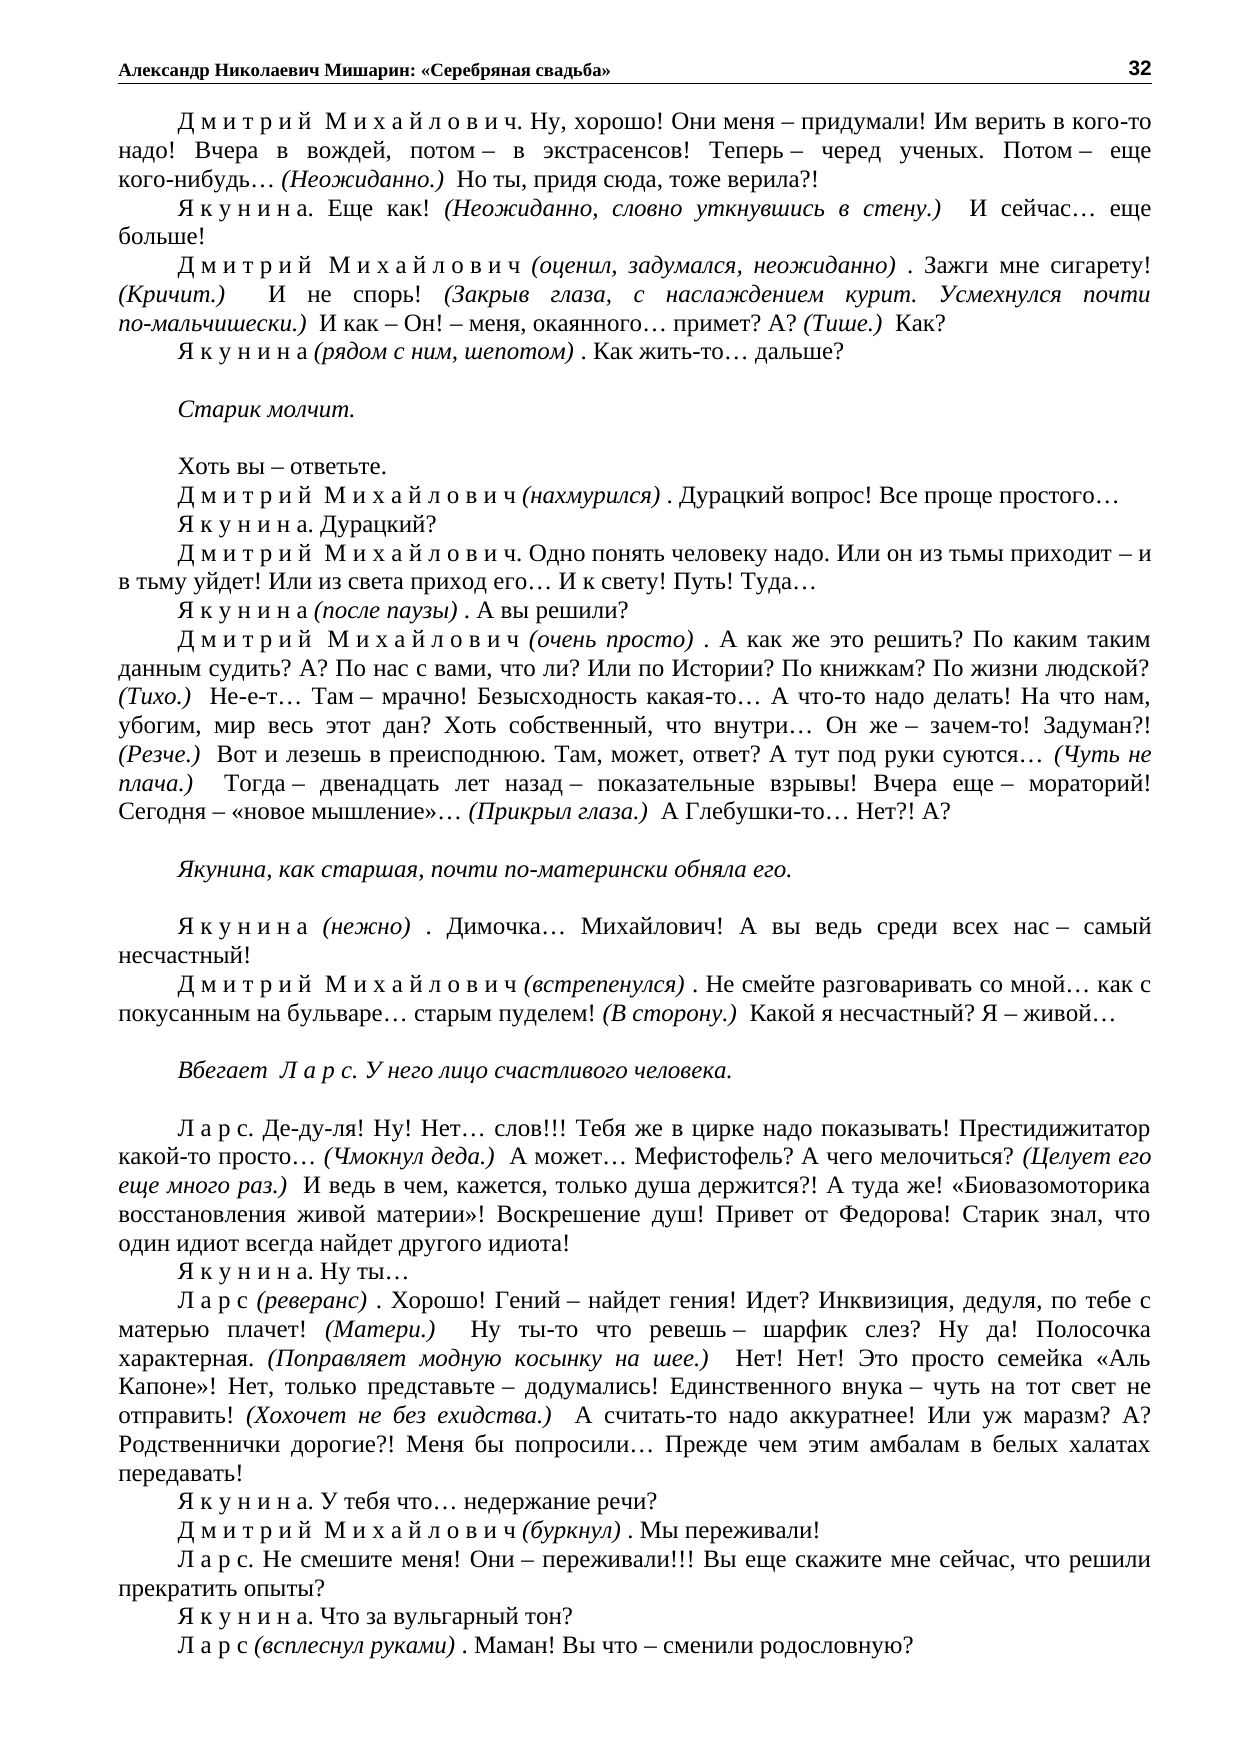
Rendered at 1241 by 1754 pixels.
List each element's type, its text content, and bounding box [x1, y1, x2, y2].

text Хоть вы – ответьте. [118, 451, 1152, 480]
text Якунина, как старшая, почти по-матерински обняла его. [118, 854, 1152, 883]
text Д м и т р и й М и х а й л о в и ч (оценил, задумался, неожиданно) . Зажги мне сигарету! (Кричит.) И не спорь! (Закрыв глаза, с наслаждением курит. Усмехнулся почти по-мальчишески.) И как – Он! – меня, окаянного… примет? А? (Тише.) Как? [118, 250, 1152, 336]
text Я к у н и н а. Еще как! (Неожиданно, словно уткнувшись в стену.) И сейчас… еще больше! [118, 193, 1152, 250]
text Д м и т р и й М и х а й л о в и ч. Ну, хорошо! Они меня – придумали! Им верить в кого-то надо! Вчера в вождей, потом – в экстрасенсов! Теперь – черед ученых. Потом – еще кого-нибудь… (Неожиданно.) Но ты, придя сюда, тоже верила?! [118, 106, 1152, 193]
text Д м и т р и й М и х а й л о в и ч (буркнул) . Мы переживали! [118, 1515, 1152, 1544]
text Я к у н и н а. У тебя что… недержание речи? [118, 1486, 1152, 1515]
text Л а р с (всплеснул руками) . Маман! Вы что – сменили родословную? [118, 1630, 1152, 1659]
text Вбегает Л а р с. У него лицо счастливого человека. [118, 1055, 1152, 1084]
text Я к у н и н а (рядом с ним, шепотом) . Как жить-то… дальше? [118, 336, 1152, 365]
text Д м и т р и й М и х а й л о в и ч. Одно понять человеку надо. Или он из тьмы приходит – и в тьму уйдет! Или из света приход его… И к свету! Путь! Туда… [118, 538, 1152, 595]
text Л а р с. Не смешите меня! Они – переживали!!! Вы еще скажите мне сейчас, что решили прекратить опыты? [118, 1544, 1152, 1601]
text Я к у н и н а. Дурацкий? [118, 509, 1152, 538]
text Л а р с. Де-ду-ля! Ну! Нет… слов!!! Тебя же в цирке надо показывать! Престидижитатор какой-то просто… (Чмокнул деда.) А может… Мефистофель? А чего мелочиться? (Целует его еще много раз.) И ведь в чем, кажется, только душа держится?! А туда же! «Биовазомоторика восстановления живой материи»! Воскрешение душ! Привет от Федорова! Старик знал, что один идиот всегда найдет другого идиота! [118, 1113, 1152, 1256]
text Я к у н и н а (нежно) . Димочка… Михайлович! А вы ведь среди всех нас – самый несчастный! [118, 911, 1152, 969]
text Я к у н и н а. Ну ты… [118, 1256, 1152, 1285]
text Л а р с (реверанс) . Хорошо! Гений – найдет гения! Идет? Инквизиция, дедуля, по тебе с матерью плачет! (Матери.) Ну ты-то что ревешь – шарфик слез? Ну да! Полосочка характерная. (Поправляет модную косынку на шее.) Нет! Нет! Это просто семейка «Аль Капоне»! Нет, только представьте – додумались! Единственного внука – чуть на тот свет не отправить! (Хохочет не без ехидства.) А считать-то надо аккуратнее! Или уж маразм? А? Родственнички дорогие?! Меня бы попросили… Прежде чем этим амбалам в белых халатах передавать! [118, 1285, 1152, 1486]
text Д м и т р и й М и х а й л о в и ч (встрепенулся) . Не смейте разговаривать со мной… как с покусанным на бульваре… старым пуделем! (В сторону.) Какой я несчастный? Я – живой… [118, 969, 1152, 1026]
text Я к у н и н а. Что за вульгарный тон? [118, 1601, 1152, 1630]
text Д м и т р и й М и х а й л о в и ч (нахмурился) . Дурацкий вопрос! Все проще простого… [118, 480, 1152, 509]
text Старик молчит. [118, 394, 1152, 423]
text Д м и т р и й М и х а й л о в и ч (очень просто) . А как же это решить? По каким таким данным судить? А? По нас с вами, что ли? Или по Истории? По книжкам? По жизни людской? (Тихо.) Не-е-т… Там – мрачно! Безысходность какая-то… А что-то надо делать! На что нам, убогим, мир весь этот дан? Хоть собственный, что внутри… Он же – зачем-то! Задуман?! (Резче.) Вот и лезешь в преисподнюю. Там, может, ответ? А тут под руки суются… (Чуть не плача.) Тогда – двенадцать лет назад – показательные взрывы! Вчера еще – мораторий! Сегодня – «новое мышление»… (Прикрыл глаза.) А Глебушки-то… Нет?! А? [118, 624, 1152, 825]
text Я к у н и н а (после паузы) . А вы решили? [118, 595, 1152, 624]
